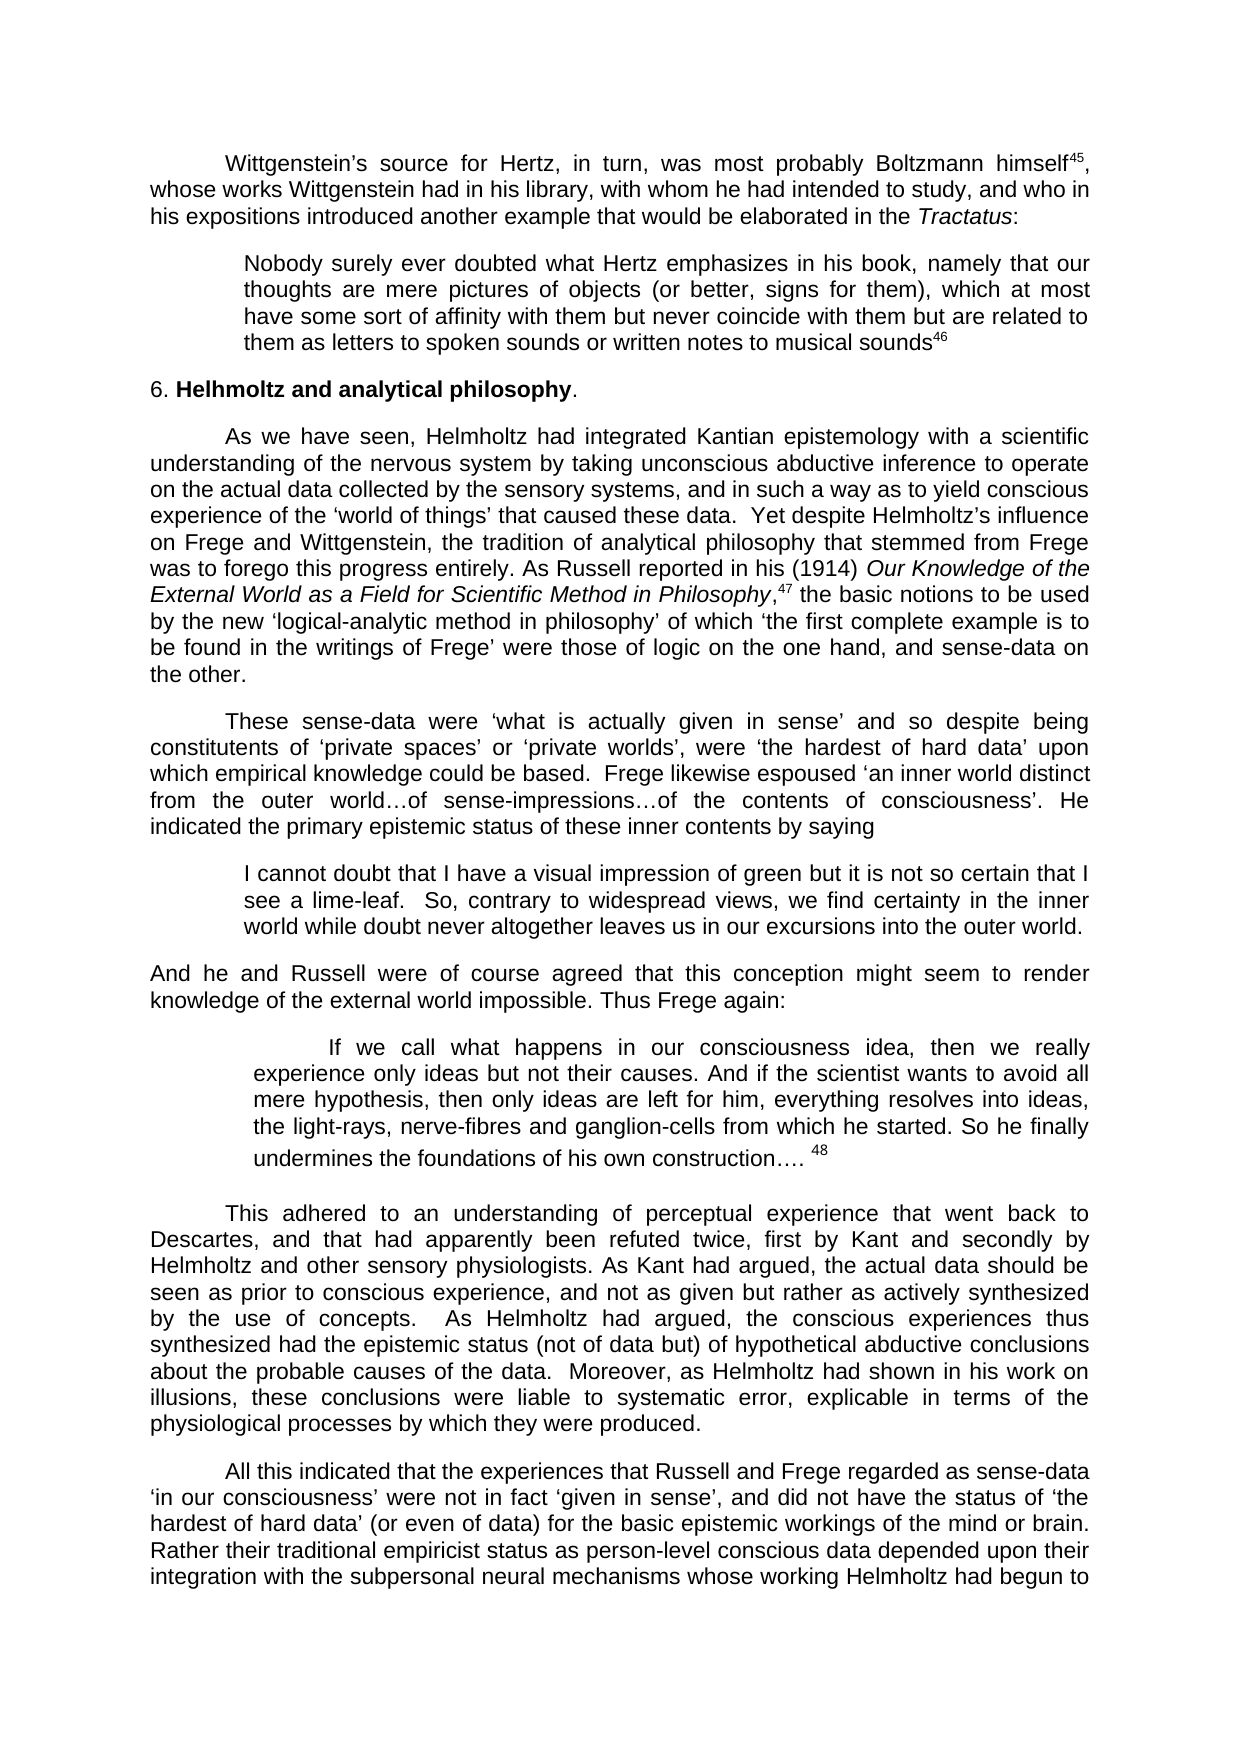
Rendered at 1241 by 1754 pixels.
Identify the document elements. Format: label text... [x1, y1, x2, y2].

text If we call what happens in our consciousness idea, then we really experience only ideas but not their causes. And if the scientist wants to avoid all mere hypothesis, then only ideas are left for him, everything resolves into ideas, the light-rays, nerve-fibres and ganglion-cells from which he started. So he finally undermines the foundations of his own construction…. [253, 1034, 1090, 1173]
text 6. Helhmoltz and analytical philosophy. [150, 376, 1090, 402]
text These sense-data were ‘what is actually given in sense’ and so despite being constitutents of ‘private spaces’ or ‘private worlds’, were ‘the hardest of hard data’ upon which empirical knowledge could be based. Frege likewise espoused ‘an inner world distinct from the outer world…of sense-impressions…of the contents of consciousness’. He indicated the primary epistemic status of these inner contents by saying [150, 708, 1090, 839]
text And he and Russell were of course agreed that this conception might seem to render knowledge of the external world impossible. Thus Frege again: [150, 960, 1090, 1013]
text As we have seen, Helmholtz had integrated Kantian epistemology with a scientific understanding of the nervous system by taking unconscious abductive inference to operate on the actual data collected by the sensory systems, and in such a way as to yield conscious experience of the ‘world of things’ that caused these data. Yet despite Helmholtz’s influence on Frege and Wittgenstein, the tradition of analytical philosophy that stemmed from Frege was to forego this progress entirely. As Russell reported in his (1914) Our Knowledge of the External World as a Field for Scientific Method in Philosophy, the basic notions to be used by the new ‘logical-analytic method in philosophy’ of which ‘the first complete example is to be found in the writings of Frege’ were those of logic on the one hand, and sense-data on the other. [150, 423, 1090, 687]
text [150, 1458, 1090, 1589]
text I cannot doubt that I have a visual impression of green but it is not so certain that I see a lime-leaf. So, contrary to widespread views, we find certainty in the inner world while doubt never altogether leaves us in our excursions into the outer world. [244, 860, 1090, 939]
text This adhered to an understanding of perceptual experience that went back to Descartes, and that had apparently been refuted twice, first by Kant and secondly by Helmholtz and other sensory physiologists. As Kant had argued, the actual data should be seen as prior to conscious experience, and not as given but rather as actively synthesized by the use of concepts. As Helmholtz had argued, the conscious experiences thus synthesized had the epistemic status (not of data but) of hypothetical abductive conclusions about the probable causes of the data. Moreover, as Helmholtz had shown in his work on illusions, these conclusions were liable to systematic error, explicable in terms of the physiological processes by which they were produced. [150, 1199, 1090, 1437]
text Nobody surely ever doubted what Hertz emphasizes in his book, namely that our thoughts are mere pictures of objects (or better, signs for them), which at most have some sort of affinity with them but never coincide with them but are related to them as letters to spoken sounds or written notes to musical sounds [244, 250, 1090, 355]
text Wittgenstein’s source for Hertz, in turn, was most probably Boltzmann himself, whose works Wittgenstein had in his library, with whom he had intended to study, and who in his expositions introduced another example that would be elaborated in the Tractatus: [150, 150, 1090, 229]
